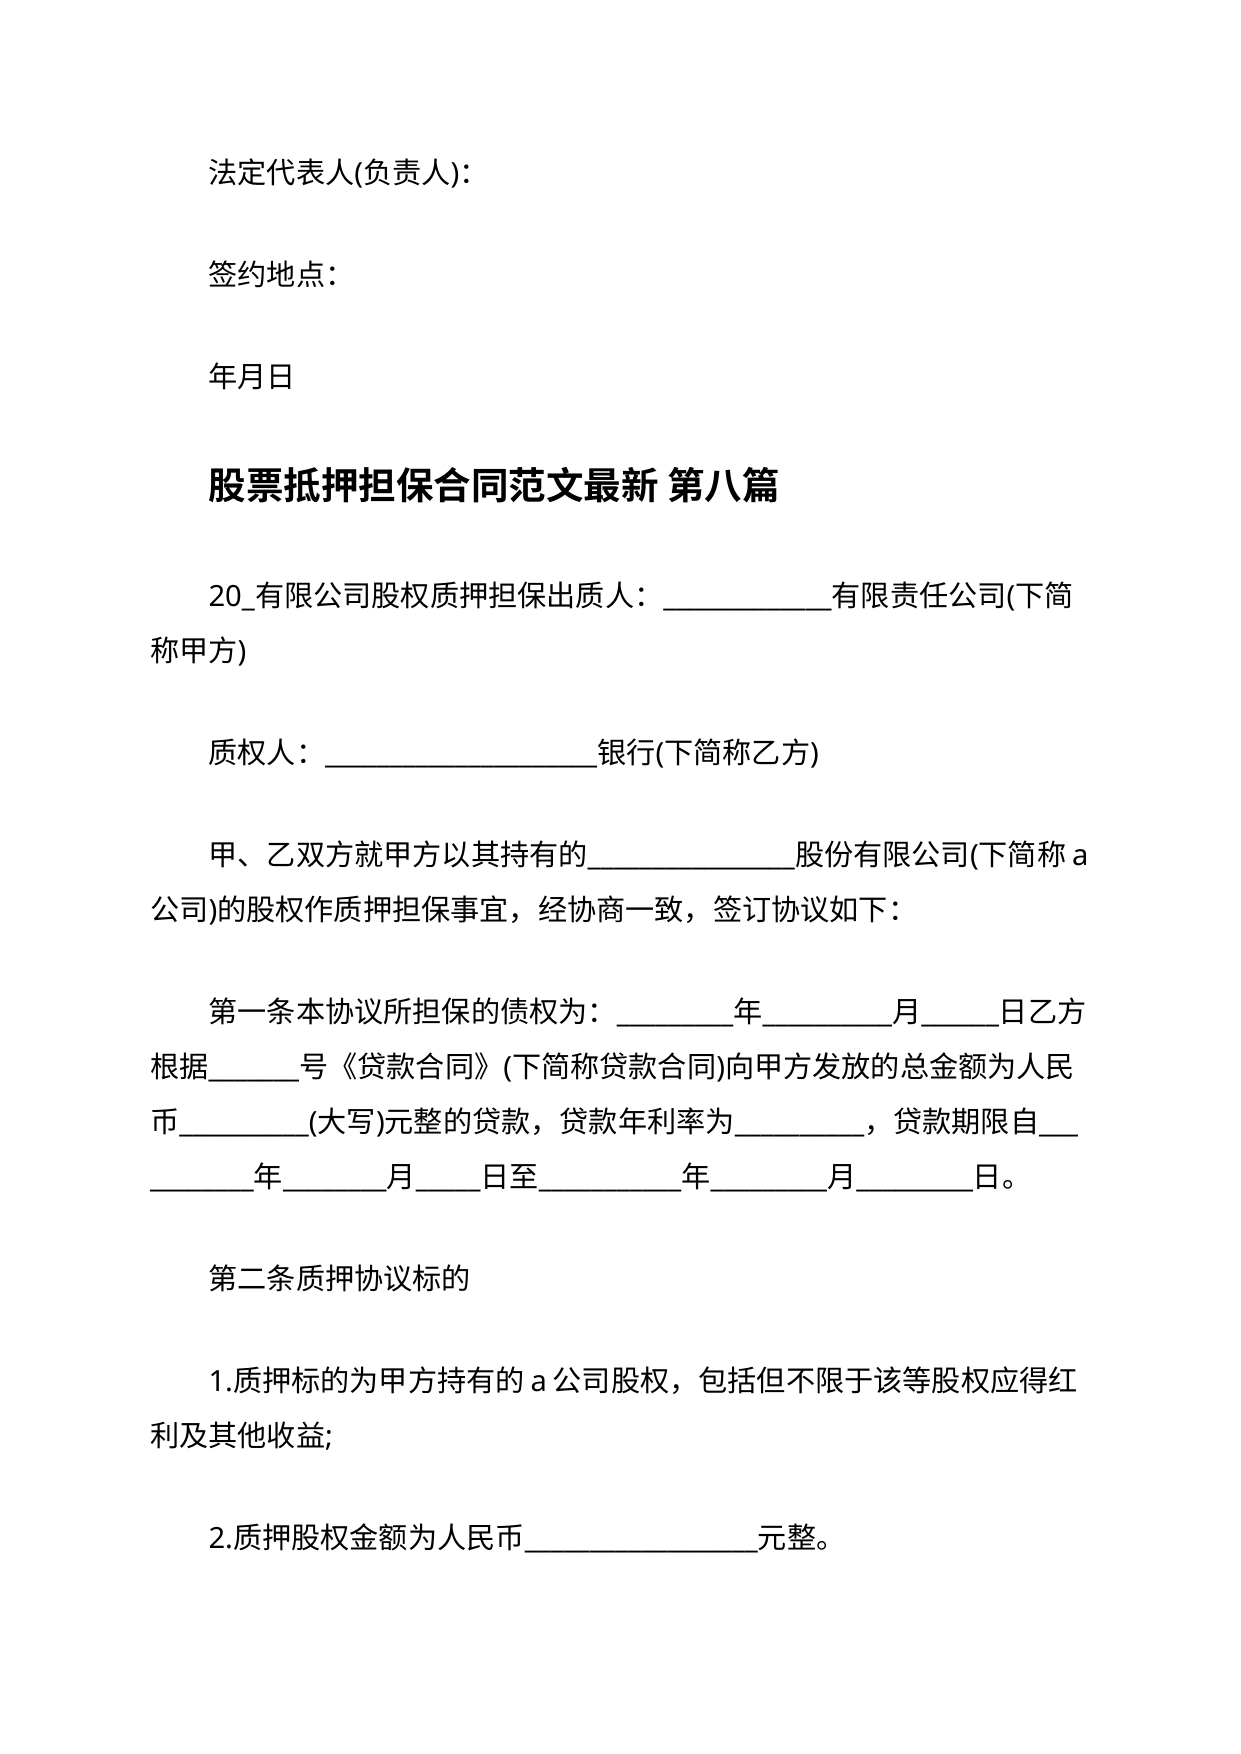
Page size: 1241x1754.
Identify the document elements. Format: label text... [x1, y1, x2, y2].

text 年月日 [150, 354, 1090, 396]
text 法定代表人(负责人)： [150, 150, 1090, 192]
text 股票抵押担保合同范文最新 第八篇 [150, 456, 1090, 510]
text 2.质押股权金额为人民币__________________元整。 [150, 1514, 1090, 1557]
text 1.质押标的为甲方持有的a公司股权，包括但不限于该等股权应得红利及其他收益; [150, 1358, 1090, 1455]
text 签约地点： [150, 252, 1090, 294]
text 第二条质押协议标的 [150, 1256, 1090, 1298]
text 甲、乙双方就甲方以其持有的________________股份有限公司(下简称a公司)的股权作质押担保事宜，经协商一致，签订协议如下： [150, 832, 1090, 929]
text 20_有限公司股权质押担保出质人：_____________有限责任公司(下简称甲方) [150, 573, 1090, 670]
text 质权人：_____________________银行(下简称乙方) [150, 730, 1090, 772]
text 第一条本协议所担保的债权为：_________年__________月______日乙方根据_______号《贷款合同》(下简称贷款合同)向甲方发放的总金额为人民币__________(大写)元整的贷款，贷款年利率为__________，贷款期限自___________年________月_____日至___________年_________月_________日。 [150, 989, 1090, 1196]
